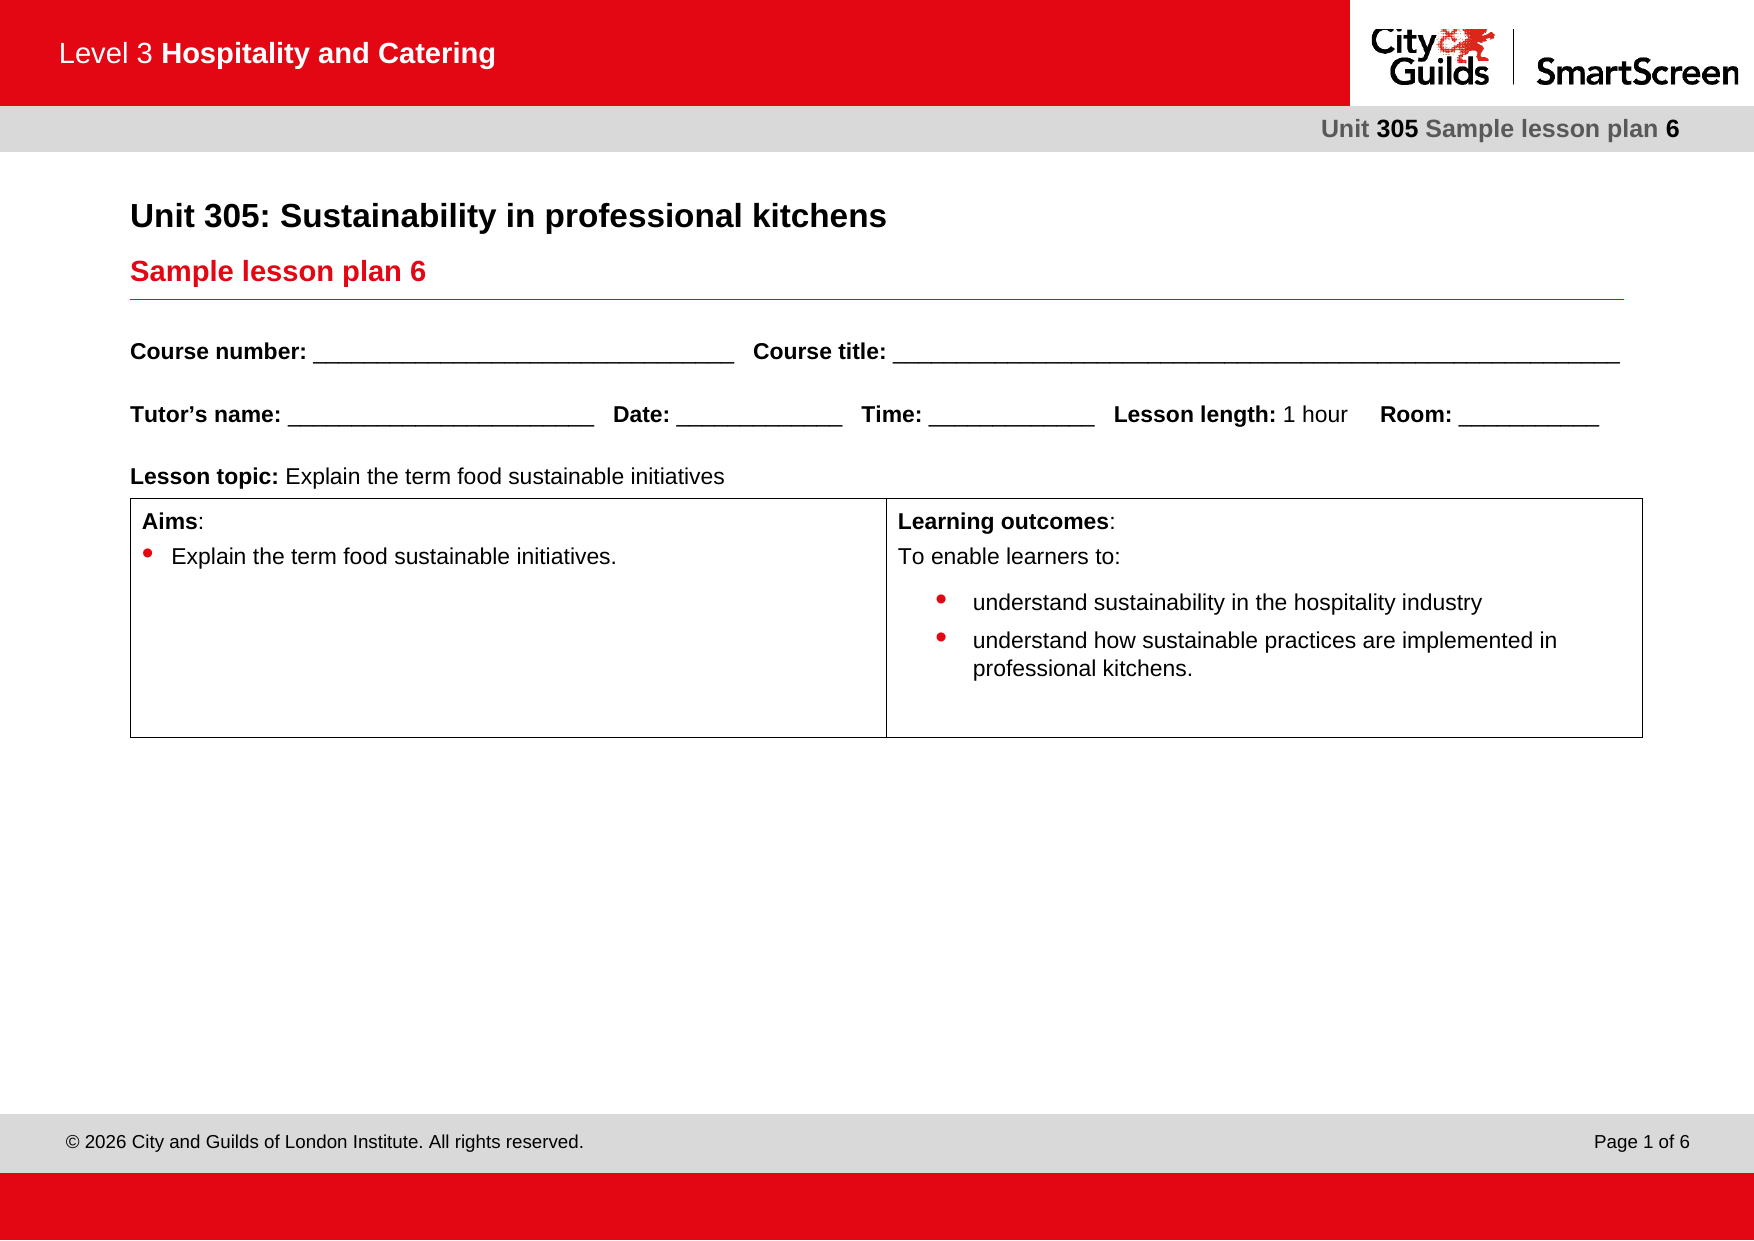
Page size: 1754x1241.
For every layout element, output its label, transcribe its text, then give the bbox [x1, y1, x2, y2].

subtitle Sample lesson plan 6 [130, 260, 1624, 299]
text Tutor’s name: ________________________ Date: _____________ Time: _____________ Lesson length: 1 hour Room: ___________ [130, 373, 1624, 427]
table_header Learning outcomes: To enable learners to: understand sustainability in the hospitality industry understand how sustainable practices are implemented in professional kitchens. [887, 499, 1642, 737]
text Course number: _________________________________ Course title: _________________________________________________________ [130, 338, 1624, 365]
picture [1371, 29, 1739, 85]
title Unit 305: Sustainability in professional kitchens [130, 197, 1624, 235]
text Lesson topic: Explain the term food sustainable initiatives [130, 436, 1624, 490]
table_header Aims: Explain the term food sustainable initiatives. [131, 499, 886, 737]
